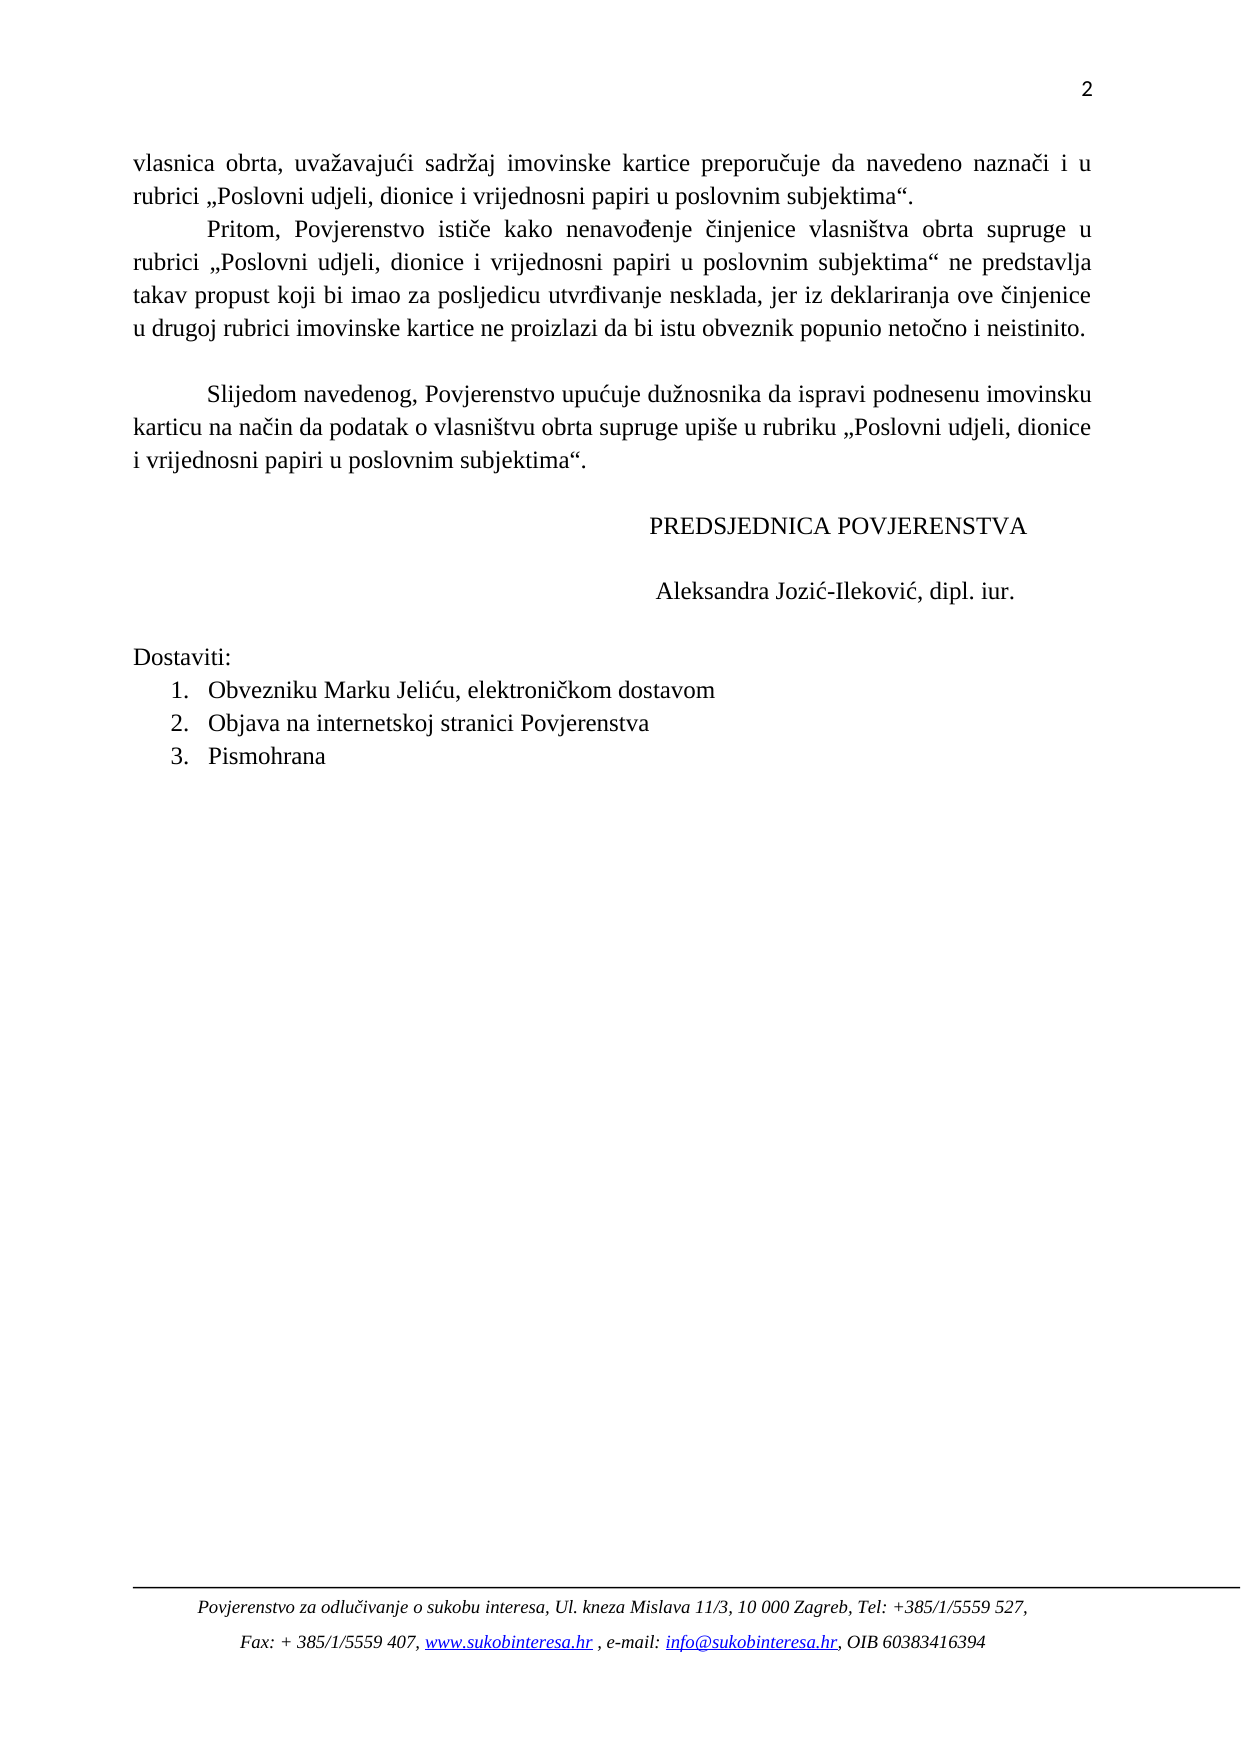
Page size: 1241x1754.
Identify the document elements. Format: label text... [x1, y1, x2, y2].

text Pritom, Povjerenstvo ističe kako nenavođenje činjenice vlasništva obrta supruge u rubrici „Poslovni udjeli, dionice i vrijednosni papiri u poslovnim subjektima“ ne predstavlja takav propust koji bi imao za posljedicu utvrđivanje nesklada, jer iz deklariranja ove činjenice u drugoj rubrici imovinske kartice ne proizlazi da bi istu obveznik popunio netočno i neistinito. [133, 214, 1092, 342]
text PREDSJEDNICA POVJERENSTVA [133, 511, 1092, 540]
text Slijedom navedenog, Povjerenstvo upućuje dužnosnika da ispravi podnesenu imovinsku karticu na način da podatak o vlasništvu obrta supruge upiše u rubriku „Poslovni udjeli, dionice i vrijednosni papiri u poslovnim subjektima“. [133, 379, 1092, 474]
text Dostaviti: [133, 642, 1092, 671]
text Aleksandra Jozić-Ileković, dipl. iur. [575, 576, 1092, 605]
list Obvezniku Marku Jeliću, elektroničkom dostavom [170, 675, 1092, 704]
list Objava na internetskoj stranici Povjerenstva [170, 708, 1092, 737]
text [133, 148, 1092, 209]
list Pismohrana [170, 741, 1033, 770]
